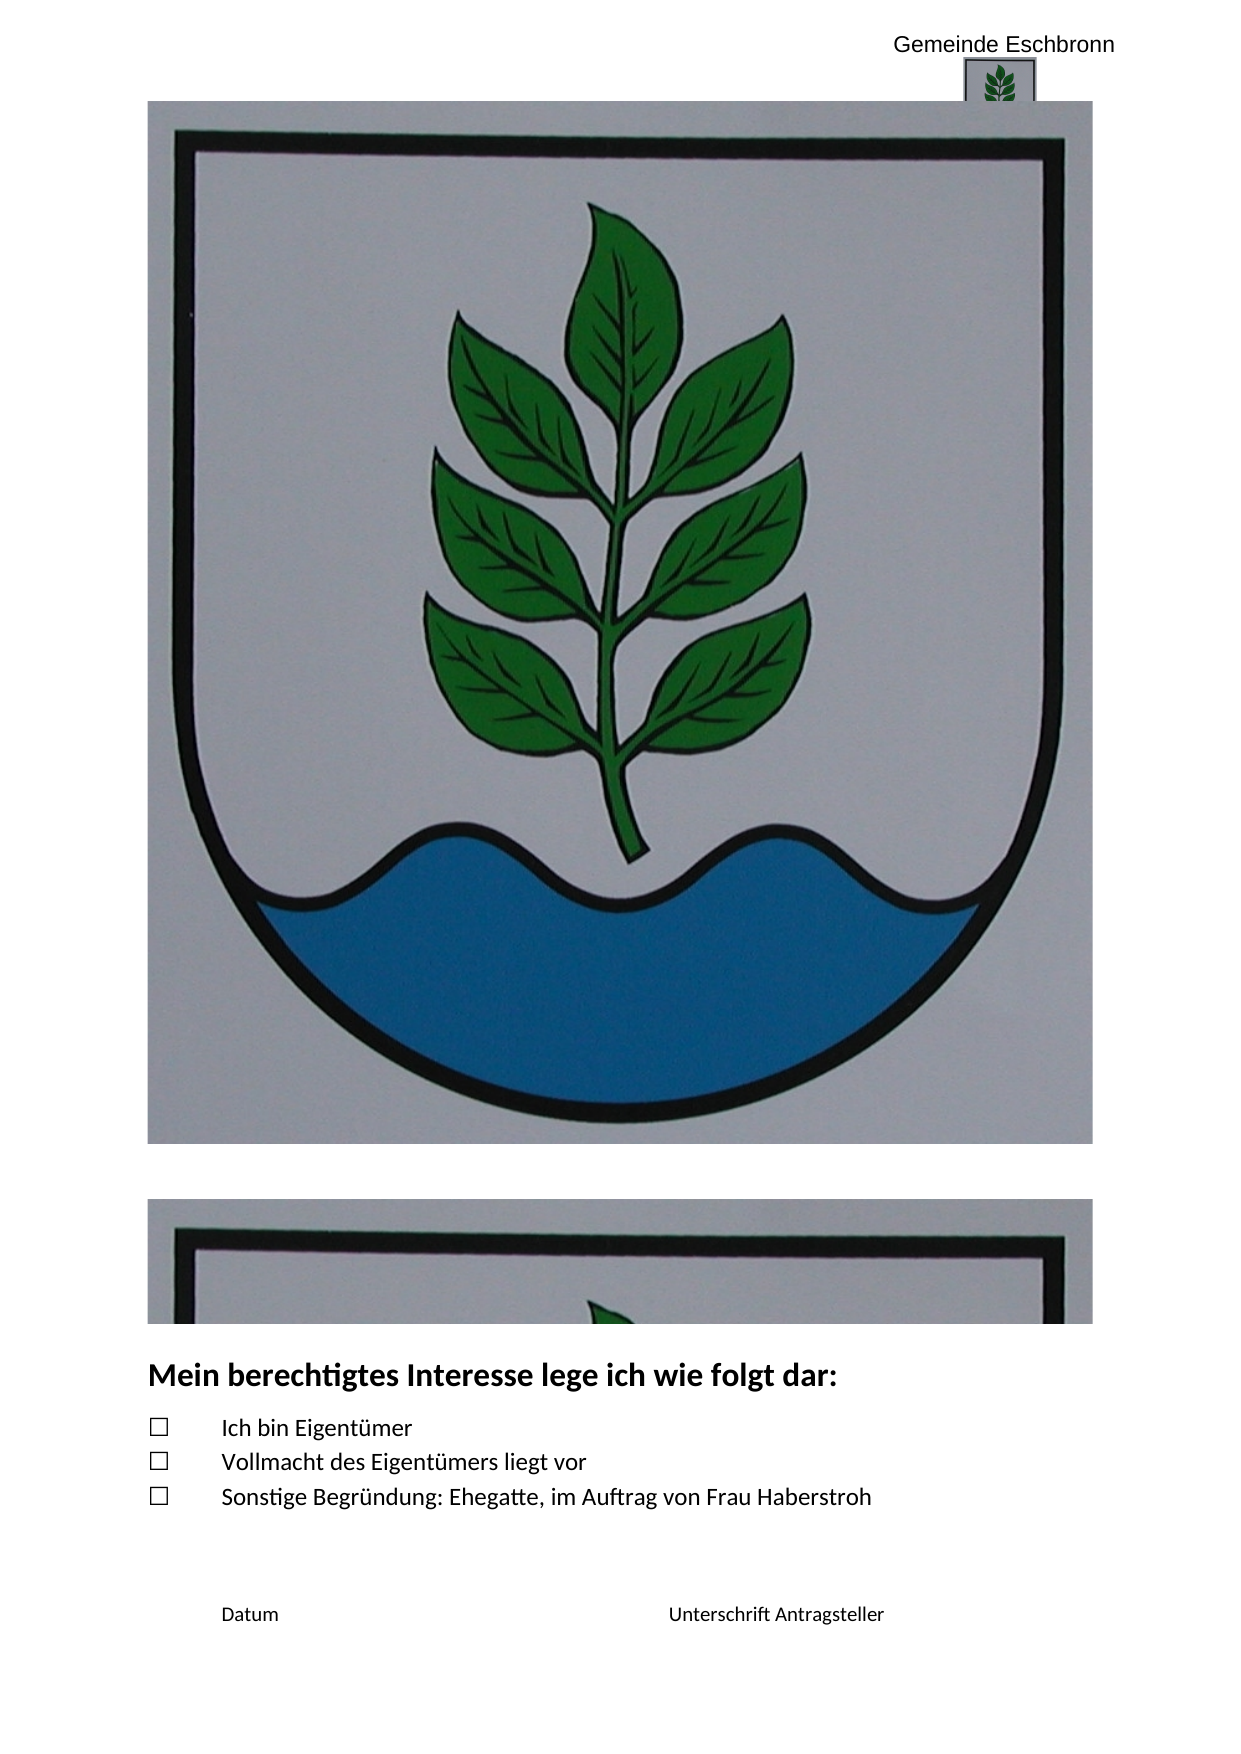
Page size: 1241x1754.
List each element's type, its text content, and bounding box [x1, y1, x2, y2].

text Datum Unterschrift Antragsteller [148, 1601, 1093, 1627]
text Vollmacht des Eigentümers liegt vor [148, 1444, 1093, 1478]
picture [147, 57, 1093, 1144]
text Ich bin Eigentümer [148, 1410, 1093, 1444]
text Mein berechtigtes Interesse lege ich wie folgt dar: [148, 1354, 1093, 1395]
text Sonstige Begründung: Ehegatte, im Auftrag von Frau Haberstroh [148, 1478, 1093, 1512]
picture [147, 1199, 1093, 1324]
